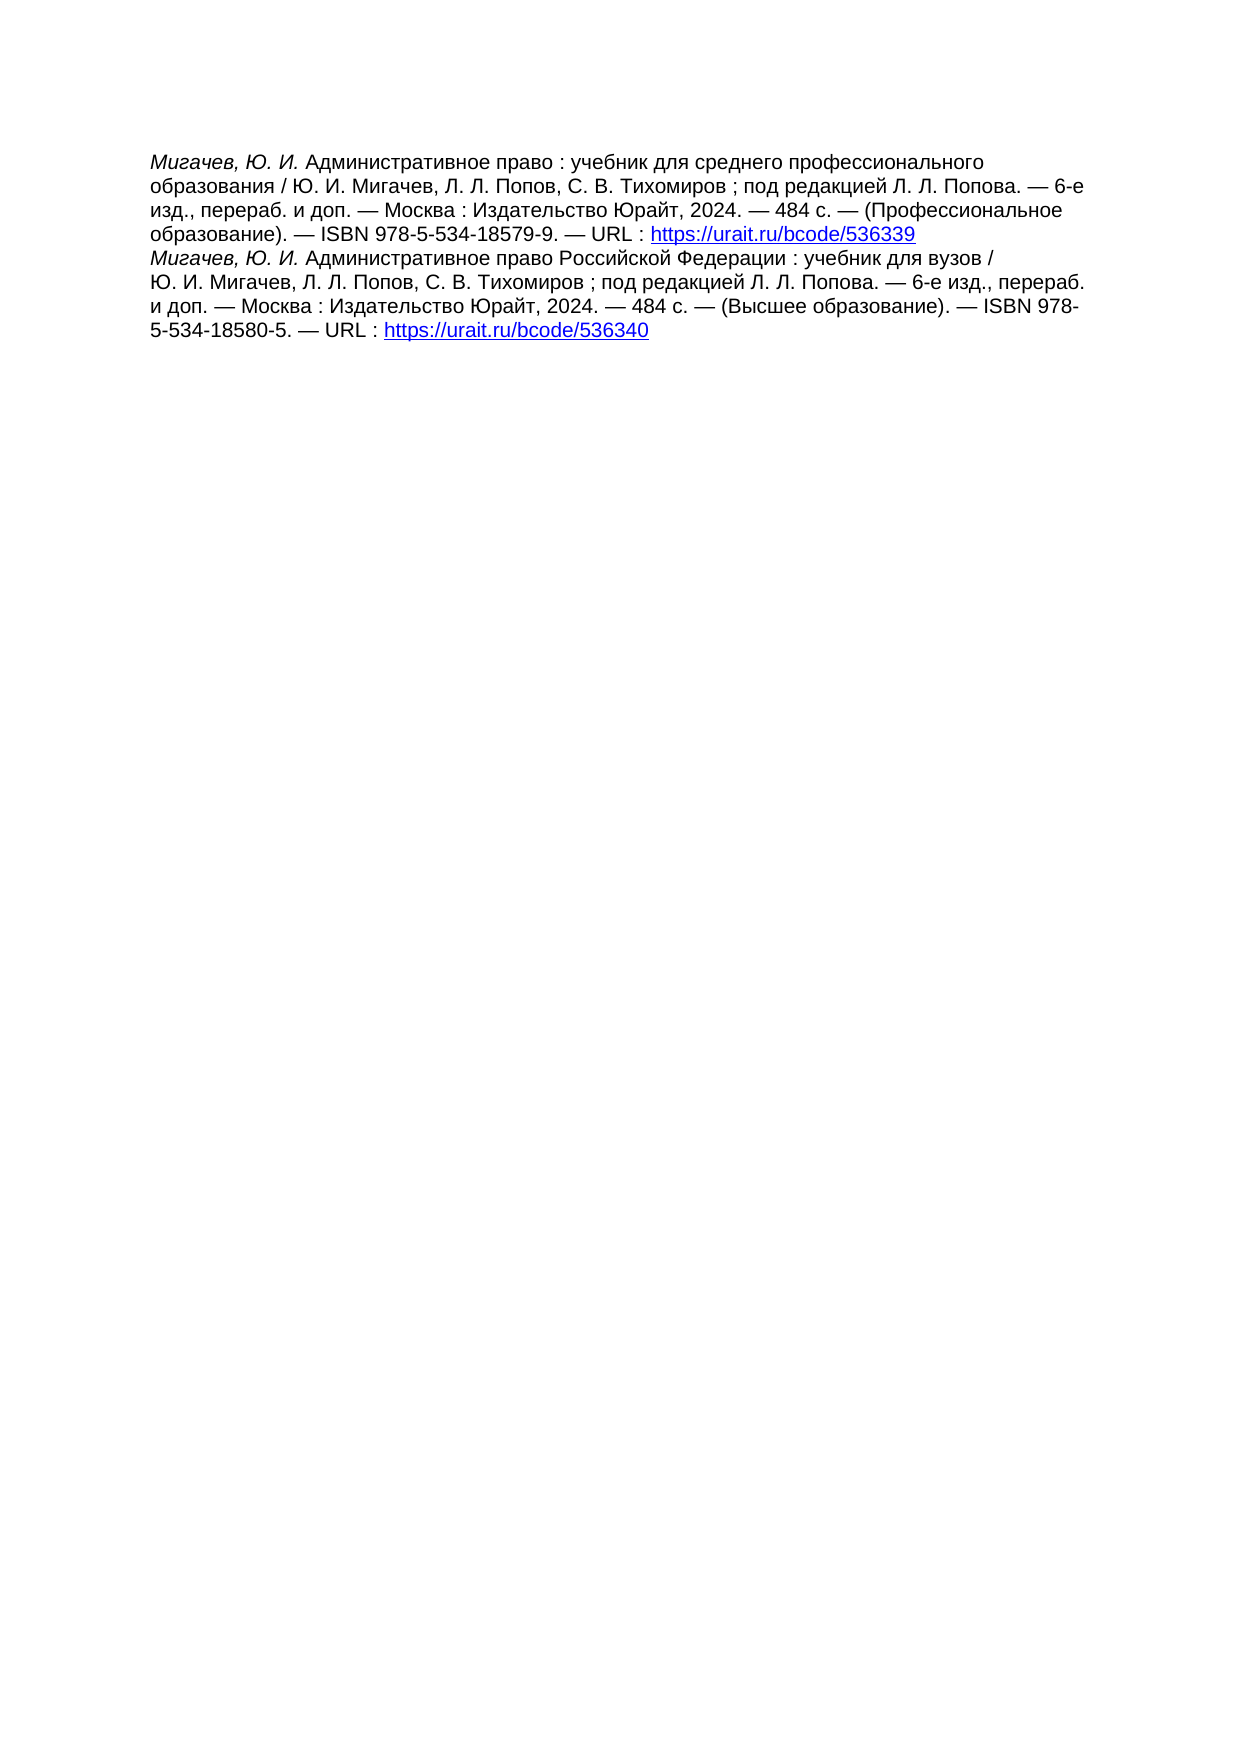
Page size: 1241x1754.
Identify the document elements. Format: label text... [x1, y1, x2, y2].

text Мигачев, Ю. И. Административное право : учебник для среднего профессионального образования / Ю. И. Мигачев, Л. Л. Попов, С. В. Тихомиров ; под редакцией Л. Л. Попова. — 6-е изд., перераб. и доп. — Москва : Издательство Юрайт, 2024. — 484 с. — (Профессиональное образование). — ISBN 978-5-534-18579-9. — URL : https://urait.ru/bcode/536339 [150, 150, 1090, 246]
text Мигачев, Ю. И. Административное право Российской Федерации : учебник для вузов / Ю. И. Мигачев, Л. Л. Попов, С. В. Тихомиров ; под редакцией Л. Л. Попова. — 6-е изд., перераб. и доп. — Москва : Издательство Юрайт, 2024. — 484 с. — (Высшее образование). — ISBN 978-5-534-18580-5. — URL : https://urait.ru/bcode/536340 [150, 246, 1090, 342]
